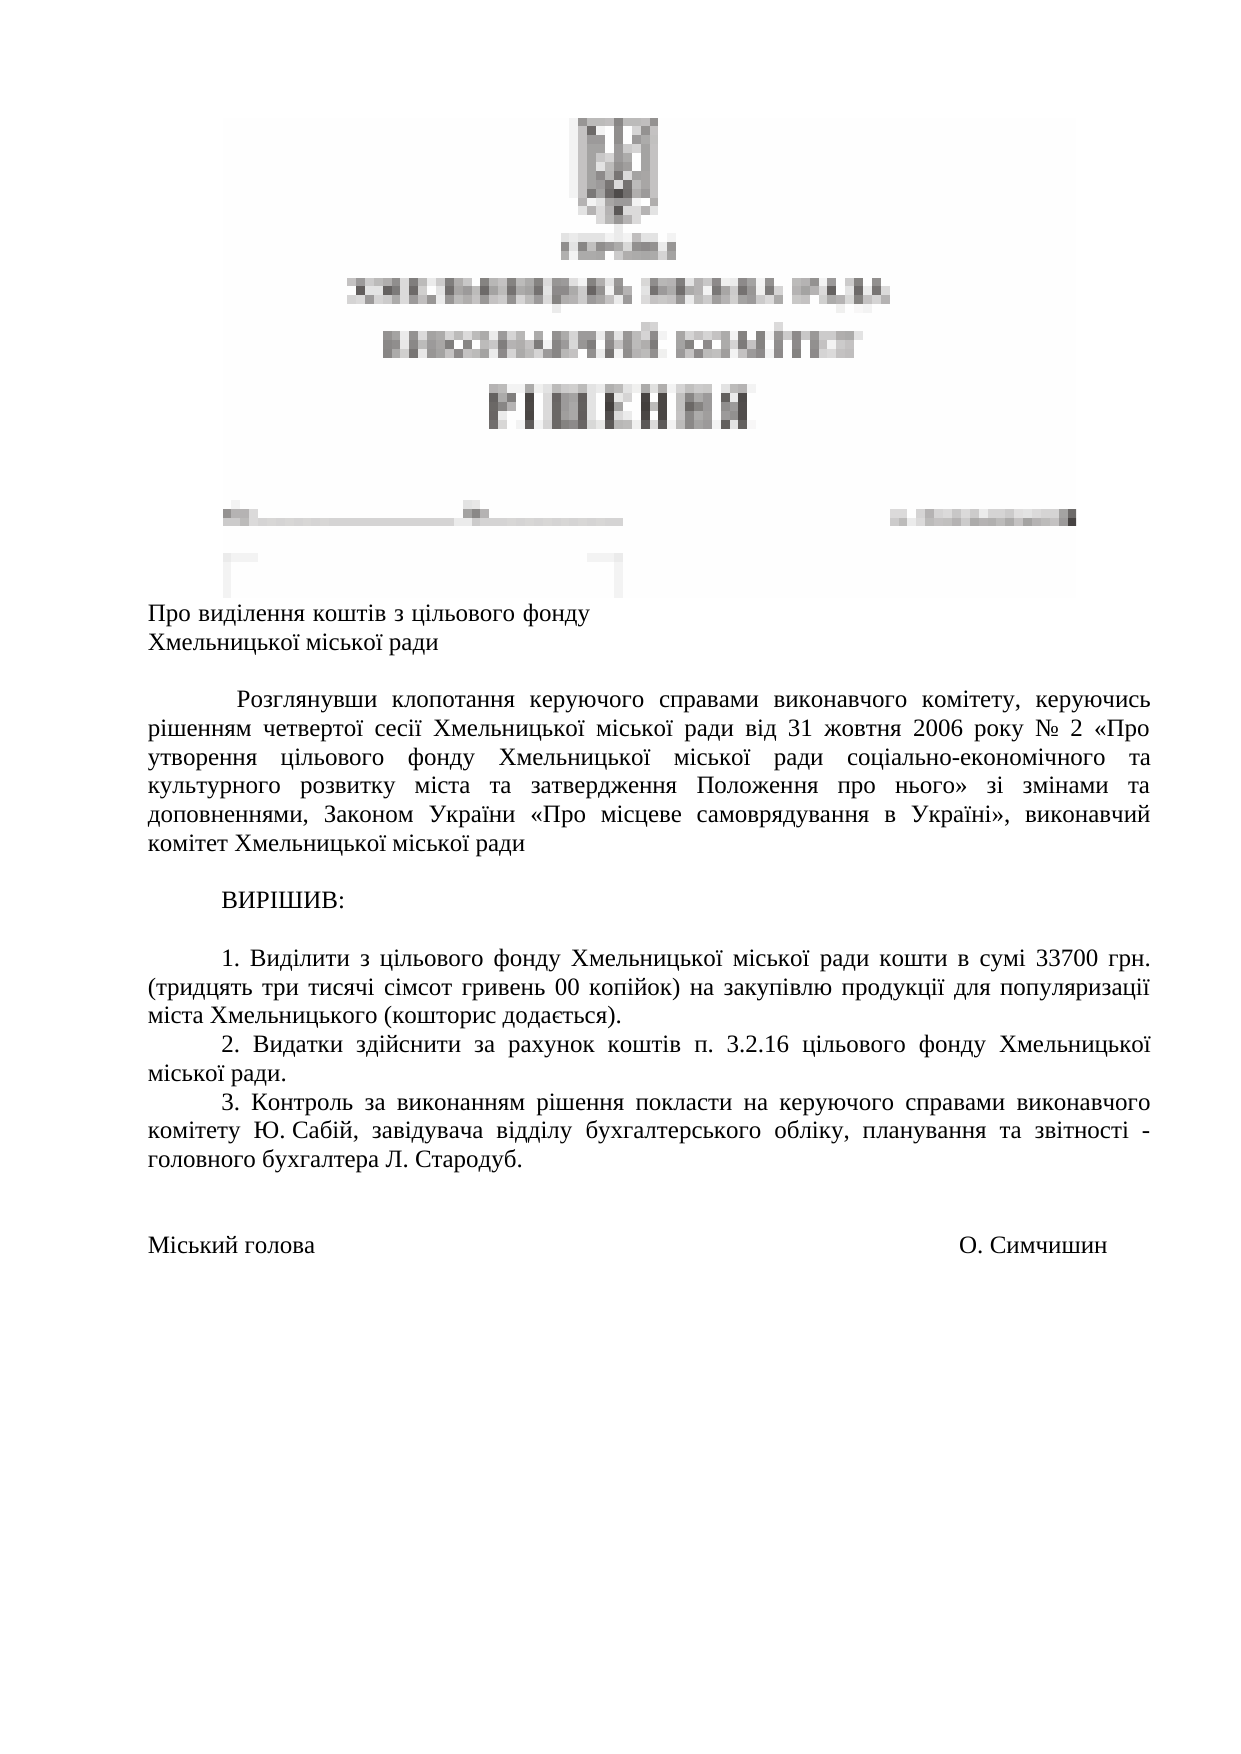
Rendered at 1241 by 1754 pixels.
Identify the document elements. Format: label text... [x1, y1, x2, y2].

text 1. Виділити з цільового фонду Хмельницької міської ради кошти в сумі 33700 грн. (тридцять три тисячі сімсот гривень 00 копійок) на закупівлю продукції для популяризації міста Хмельницького (кошторис додається). [148, 943, 1152, 1029]
text 3. Контроль за виконанням рішення покласти на керуючого справами виконавчого комітету Ю. Сабій, завідувача відділу бухгалтерського обліку, планування та звітності - головного бухгалтера Л. Стародуб. [148, 1087, 1152, 1173]
text Розглянувши клопотання керуючого справами виконавчого комітету, керуючись рішенням четвертої сесії Хмельницької міської ради від 31 жовтня 2006 року № 2 «Про утворення цільового фонду Хмельницької міської ради соціально-економічного та культурного розвитку міста та затвердження Положення про нього» зі змінами та доповненнями, Законом України «Про місцеве самоврядування в Україні», виконавчий комітет Хмельницької міської ради [148, 684, 1152, 857]
text 2. Видатки здійснити за рахунок коштів п. 3.2.16 цільового фонду Хмельницької міської ради. [148, 1029, 1152, 1087]
text Про виділення коштів з цільового фонду Хмельницької міської ради [148, 598, 591, 655]
text Міський голова О. Симчишин [148, 1230, 1152, 1259]
text ВИРІШИВ: [148, 885, 1152, 914]
